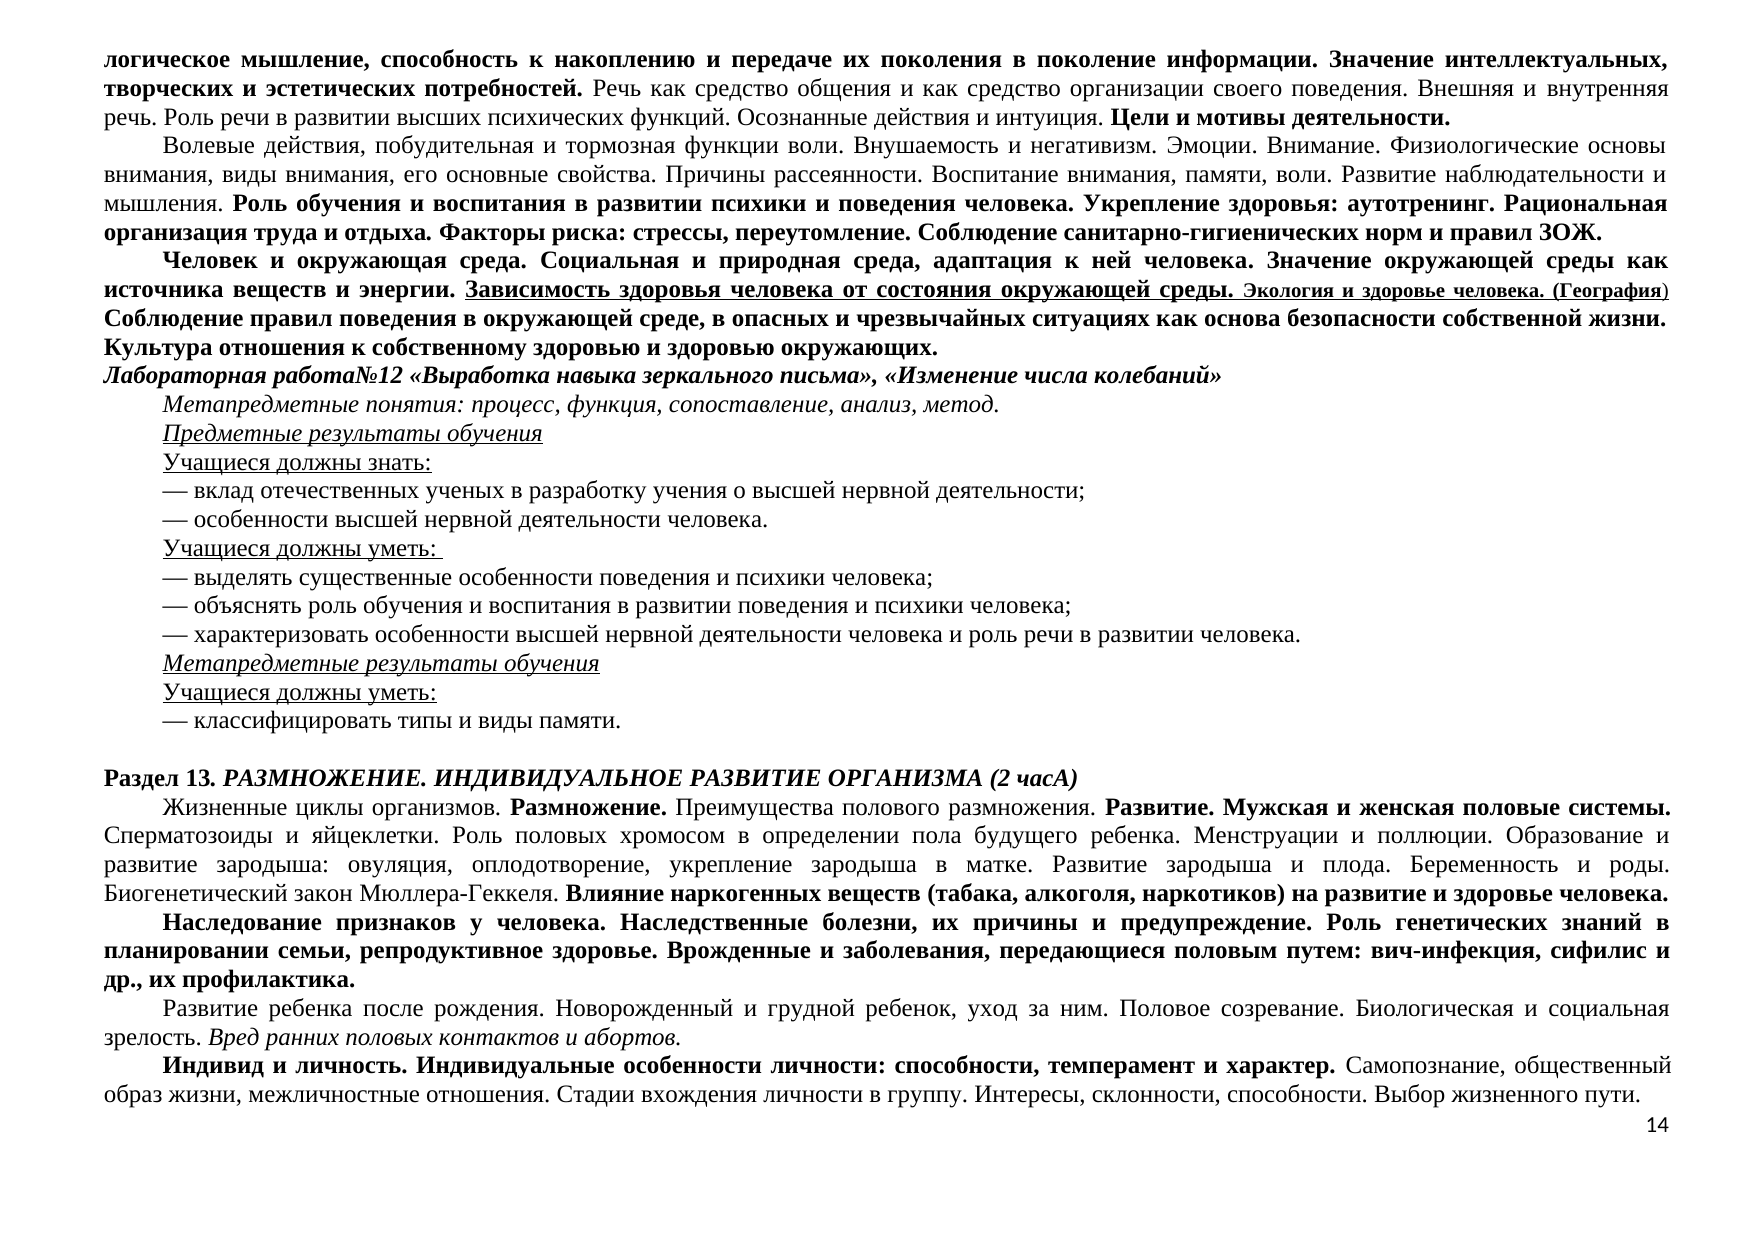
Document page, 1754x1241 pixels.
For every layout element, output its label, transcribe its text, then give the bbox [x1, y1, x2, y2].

text Учащиеся должны знать: [103, 447, 1668, 476]
text Развитие ребенка после рождения. Новорожденный и грудной ребенок, уход за ним. Половое созревание. Биологическая и социальная зрелость. Вред ранних половых контактов и абортов. [103, 993, 1672, 1051]
text Метапредметные результаты обучения [103, 648, 1668, 677]
text Жизненные циклы организмов. Размножение. Преимущества полового размножения. Развитие. Мужская и женская половые системы. Сперматозоиды и яйцеклетки. Роль половых хромосом в определении пола будущего ребенка. Менструации и поллюции. Образование и развитие зародыша: овуляция, оплодотворение, укрепление зародыша в матке. Развитие зародыша и плода. Беременность и роды. Биогенетический закон Мюллера-Геккеля. Влияние наркогенных веществ (табака, алкоголя, наркотиков) на развитие и здоровье человека. [103, 792, 1672, 907]
text Учащиеся должны уметь: [103, 533, 1668, 562]
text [103, 44, 1668, 131]
text Предметные результаты обучения [103, 418, 1668, 447]
text Человек и окружающая среда. Социальная и природная среда, адаптация к ней человека. Значение окружающей среды как источника веществ и энергии. Зависимость здоровья человека от состояния окружающей среды. Экология и здоровье человека. (География) Соблюдение правил поведения в окружающей среде, в опасных и чрезвычайных ситуациях как основа безопасности собственной жизни. Культура отношения к собственному здоровью и здоровью окружающих. [103, 246, 1668, 361]
text Лабораторная работа№12 «Выработка навыка зеркального письма», «Изменение числа колебаний» [103, 361, 1668, 389]
text Раздел 13. РАЗМНОЖЕНИЕ. ИНДИВИДУАЛЬНОЕ РАЗВИТИЕ ОРГАНИЗМА (2 часА) [103, 763, 1662, 792]
text Учащиеся должны уметь: [103, 677, 1668, 706]
text — классифицировать типы и виды памяти. [103, 706, 1668, 734]
text Наследование признаков у человека. Наследственные болезни, их причины и предупреждение. Роль генетических знаний в планировании семьи, репродуктивное здоровье. Врожденные и заболевания, передающиеся половым путем: вич-инфекция, сифилис и др., их профилактика. [103, 907, 1672, 993]
text — вклад отечественных ученых в разработку учения о высшей нервной деятельности; [103, 476, 1668, 504]
text — особенности высшей нервной деятельности человека. [103, 504, 1668, 533]
text — характеризовать особенности высшей нервной деятельности человека и роль речи в развитии человека. [103, 619, 1668, 648]
text Индивид и личность. Индивидуальные особенности личности: способности, темперамент и характер. Самопознание, общественный образ жизни, межличностные отношения. Стадии вхождения личности в группу. Интересы, склонности, способности. Выбор жизненного пути. [103, 1051, 1672, 1108]
text — объяснять роль обучения и воспитания в развитии поведения и психики человека; [103, 591, 1668, 619]
text Метапредметные понятия: процесс, функция, сопоставление, анализ, метод. [103, 389, 1668, 418]
text — выделять существенные особенности поведения и психики человека; [103, 562, 1668, 591]
text Волевые действия, побудительная и тормозная функции воли. Внушаемость и негативизм. Эмоции. Внимание. Физиологические основы внимания, виды внимания, его основные свойства. Причины рассеянности. Воспитание внимания, памяти, воли. Развитие наблюдательности и мышления. Роль обучения и воспитания в развитии психики и поведения человека. Укрепление здоровья: аутотренинг. Рациональная организация труда и отдыха. Факторы риска: стрессы, переутомление. Соблюдение санитарно-гигиенических норм и правил ЗОЖ. [103, 131, 1668, 246]
